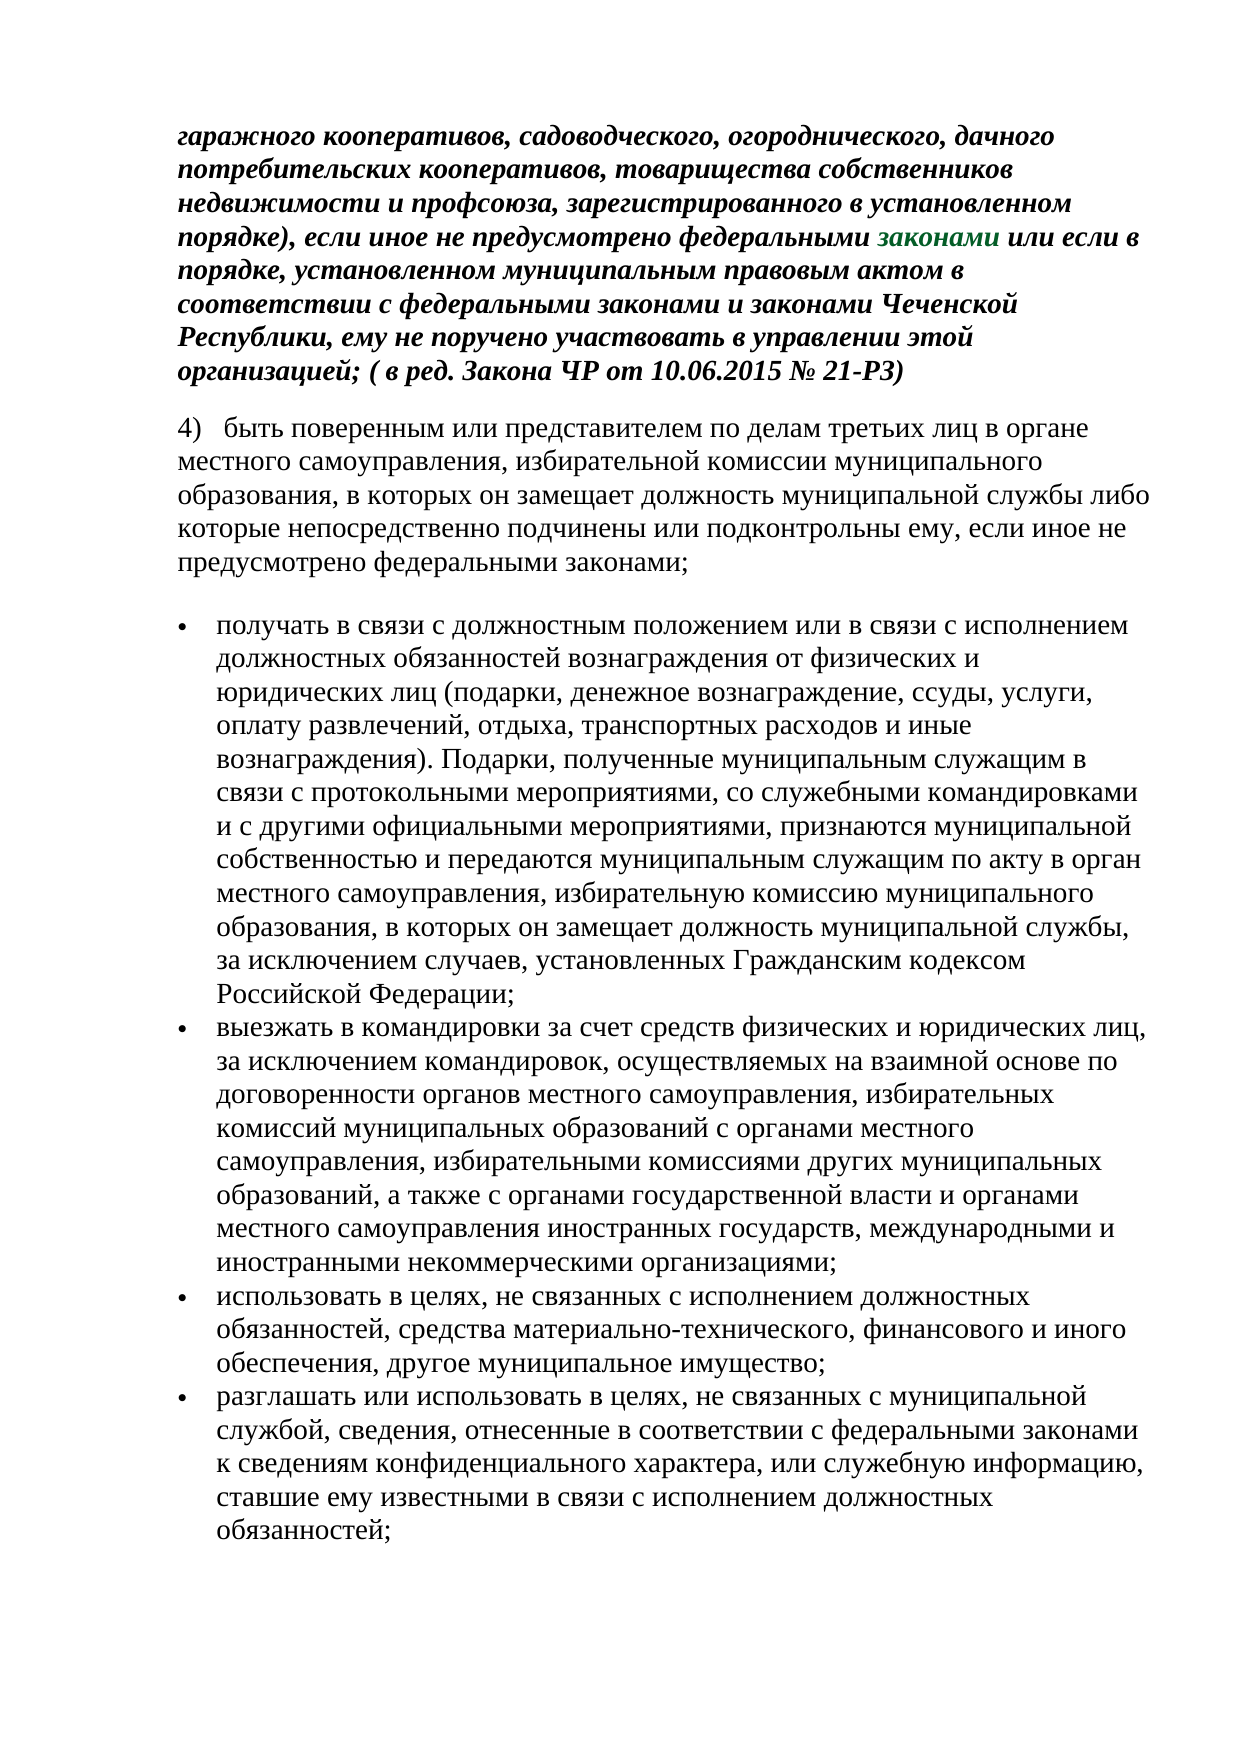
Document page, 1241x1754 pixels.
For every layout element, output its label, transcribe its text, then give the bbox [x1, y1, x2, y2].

list разглашать или использовать в целях, не связанных с муниципальной службой, сведения, отнесенные в соответствии с федеральными законами к сведениям конфиденциального характера, или служебную информацию, ставшие ему известными в связи с исполнением должностных обязанностей; [179, 1378, 1152, 1546]
list использовать в целях, не связанных с исполнением должностных обязанностей, средства материально-технического, финансового и иного обеспечения, другое муниципальное имущество; [179, 1278, 1152, 1378]
list получать в связи с должностным положением или в связи с исполнением должностных обязанностей вознаграждения от физических и юридических лиц (подарки, денежное вознаграждение, ссуды, услуги, оплату развлечений, отдыха, транспортных расходов и иные вознаграждения). Подарки, полученные муниципальным служащим в связи с протокольными мероприятиями, со служебными командировками и с другими официальными мероприятиями, признаются муниципальной собственностью и передаются муниципальным служащим по акту в орган местного самоуправления, избирательную комиссию муниципального образования, в которых он замещает должность муниципальной службы, за исключением случаев, установленных Гражданским кодексом Российской Федерации; [179, 607, 1152, 1009]
list выезжать в командировки за счет средств физических и юридических лиц, за исключением командировок, осуществляемых на взаимной основе по договоренности органов местного самоуправления, избирательных комиссий муниципальных образований с органами местного самоуправления, избирательными комиссиями других муниципальных образований, а также с органами государственной власти и органами местного самоуправления иностранных государств, международными и иностранными некоммерческими организациями; [179, 1009, 1152, 1278]
text 4) быть поверенным или представителем по делам третьих лиц в органе местного самоуправления, избирательной комиссии муниципального образования, в которых он замещает должность муниципальной службы либо которые непосредственно подчинены или подконтрольны ему, если иное не предусмотрено федеральными законами; [177, 410, 1152, 578]
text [177, 118, 1152, 386]
